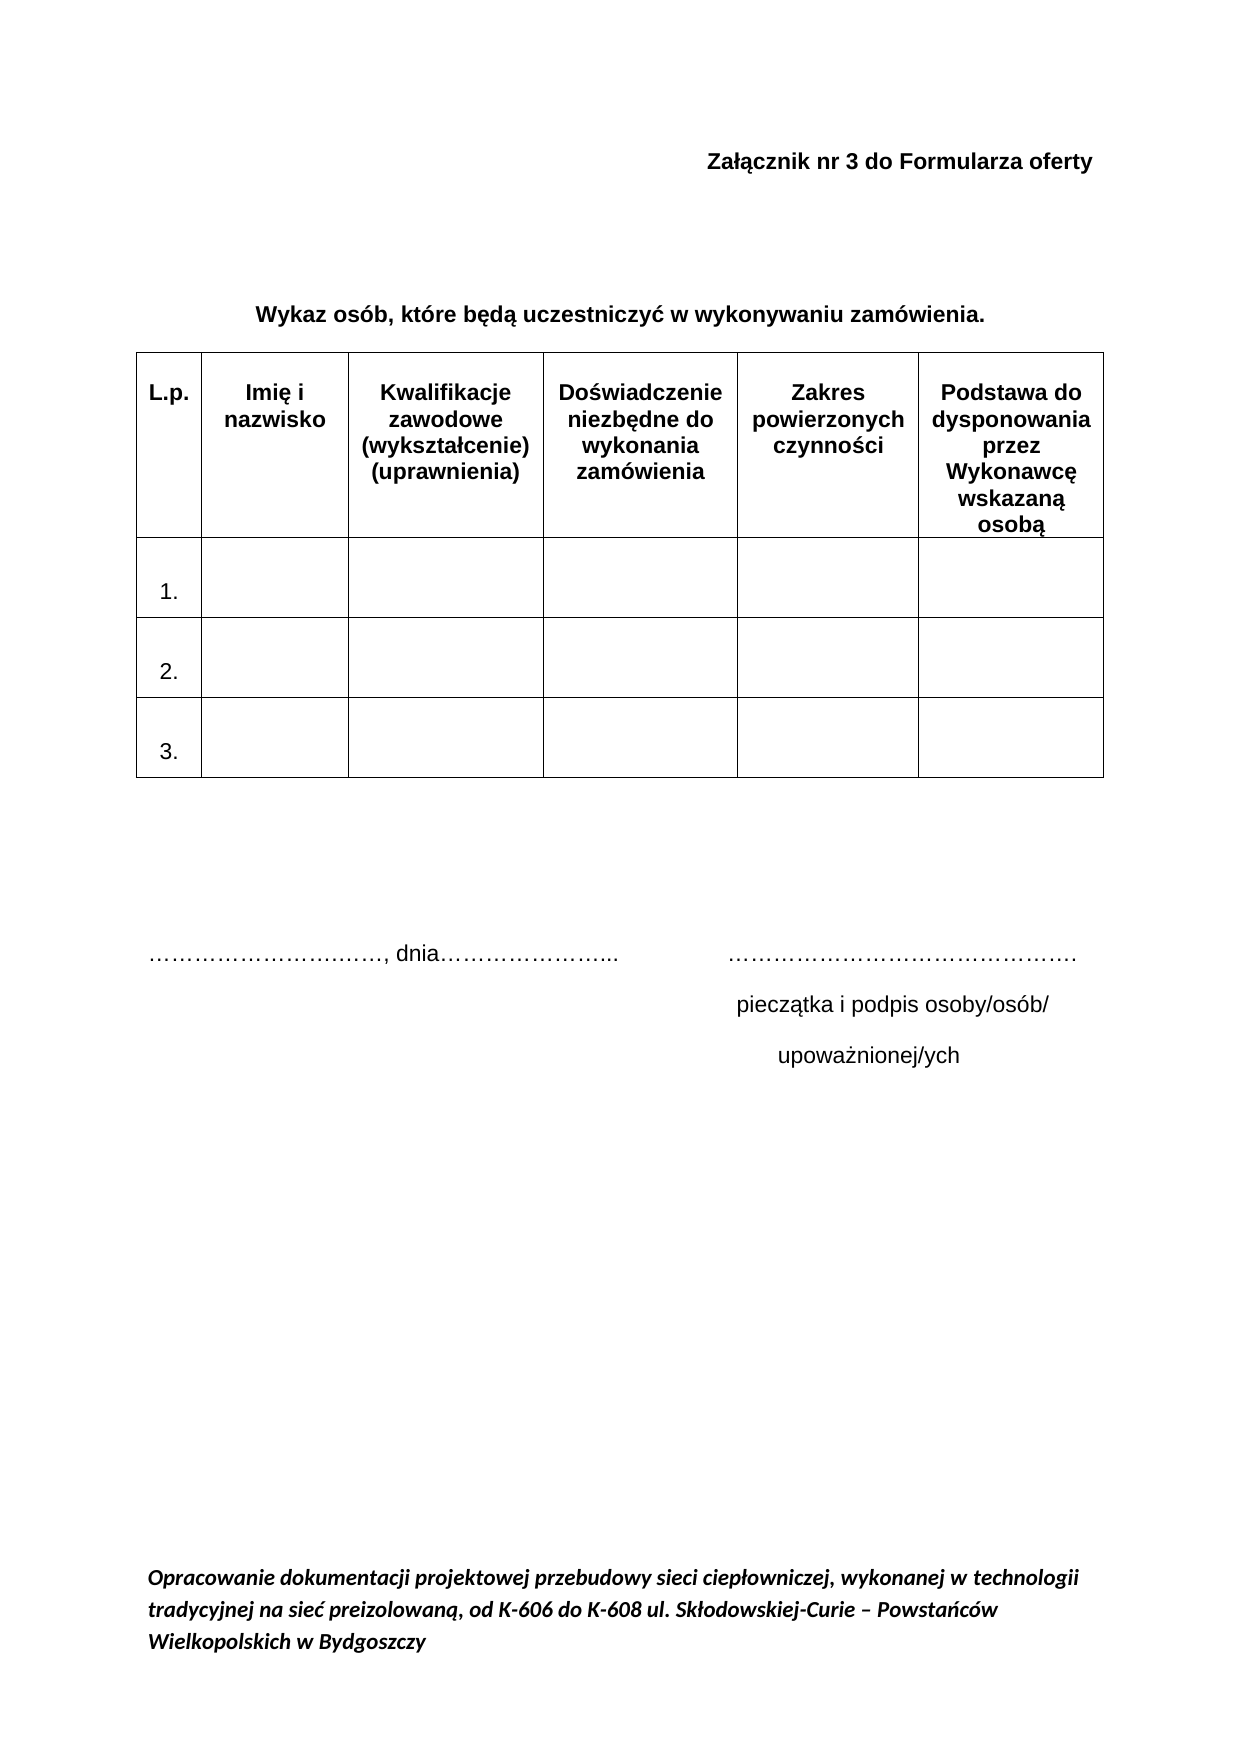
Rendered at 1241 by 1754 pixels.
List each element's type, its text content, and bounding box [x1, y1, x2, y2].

text Załącznik nr 3 do Formularza oferty [148, 148, 1093, 174]
table_cell [349, 698, 543, 777]
table_cell [202, 698, 348, 777]
table_cell [919, 698, 1103, 777]
table_cell [349, 618, 543, 697]
table_header Imię i nazwisko [202, 353, 348, 537]
table_cell [202, 538, 348, 617]
table_cell [919, 538, 1103, 617]
table_cell [919, 618, 1103, 697]
text pieczątka i podpis osoby/osób/ [148, 991, 1093, 1017]
table_cell [738, 618, 918, 697]
table_cell [349, 538, 543, 617]
text Wykaz osób, które będą uczestniczyć w wykonywaniu zamówienia. [148, 301, 1093, 327]
table_cell 3. [137, 698, 201, 777]
table_cell [738, 538, 918, 617]
table_header Zakres powierzonych czynności [738, 353, 918, 537]
table_cell [544, 698, 737, 777]
table_cell [544, 538, 737, 617]
table_header Podstawa do dysponowania przez Wykonawcę wskazaną osobą [919, 353, 1103, 537]
table_cell [544, 618, 737, 697]
table_header Kwalifikacje zawodowe (wykształcenie) (uprawnienia) [349, 353, 543, 537]
table_cell [738, 698, 918, 777]
text …………………….……, dnia…………………... ………………………………………. [148, 940, 1093, 966]
table_cell 1. [137, 538, 201, 617]
table_header Doświadczenie niezbędne do wykonania zamówienia [544, 353, 737, 537]
text upoważnionej/ych [148, 1042, 1093, 1068]
table_header L.p. [137, 353, 201, 537]
table_cell [202, 618, 348, 697]
table_cell 2. [137, 618, 201, 697]
